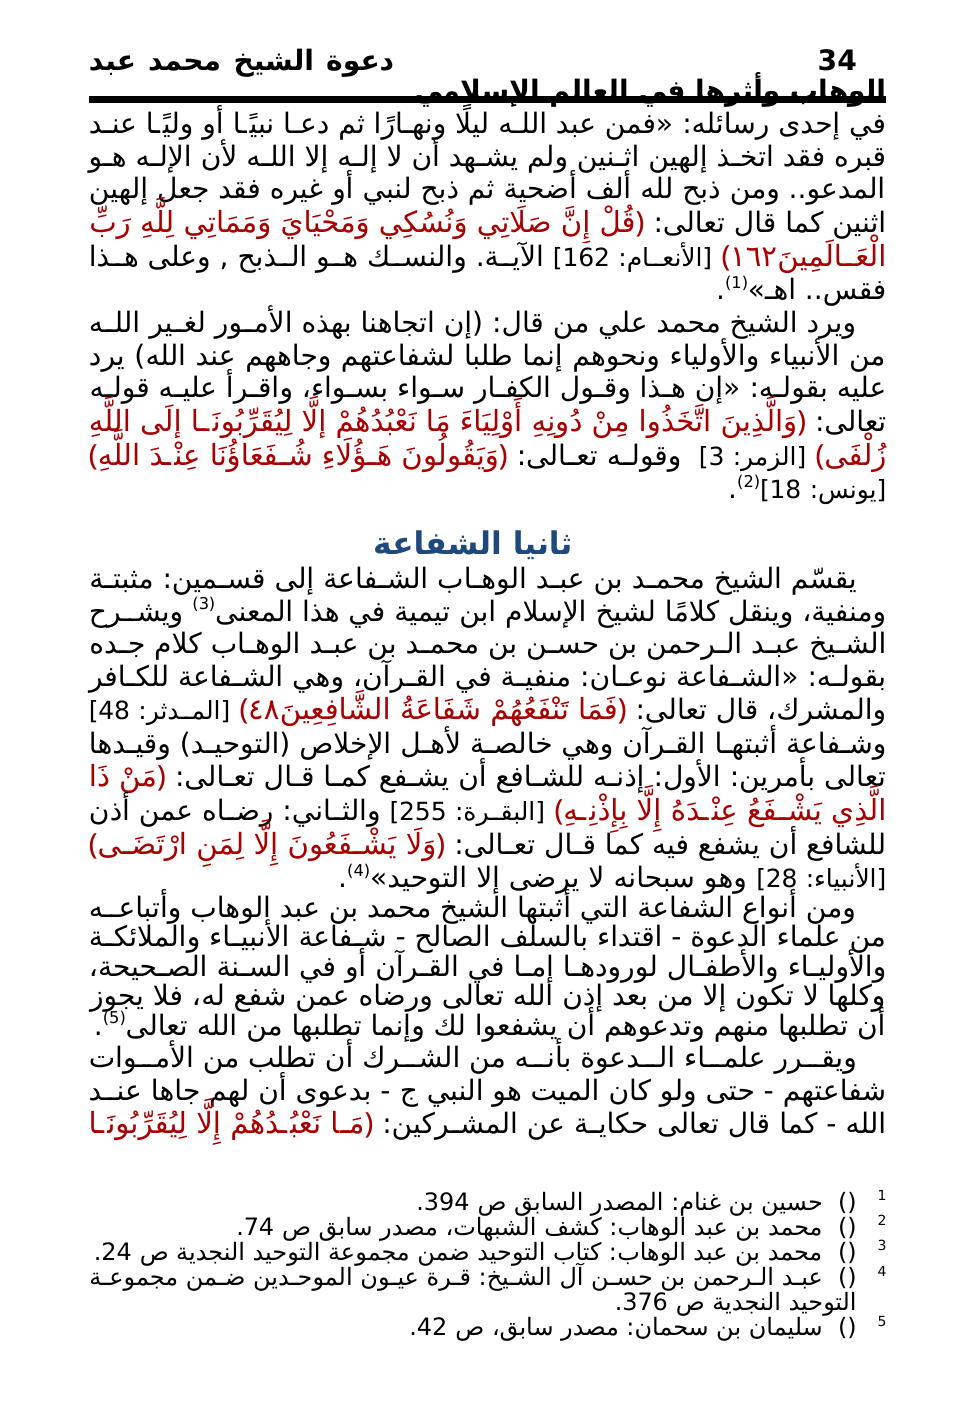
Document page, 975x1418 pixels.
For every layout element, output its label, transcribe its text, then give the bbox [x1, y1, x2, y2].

text ويرد الشيخ محمد علي من قال: (إن اتجاهنا بهذه الأمور لغير الله من الأنبياء والأولياء ونحوهم إنما طلبا لشفاعتهم وجاههم عند الله) يرد عليه بقوله: «إن هذا وقول الكفار سواء بسواء، واقرأ عليه قوله تعالى: ﴿وَالَّذِينَ اتَّخَذُوا مِنْ دُونِهِ أَوْلِيَاءَ مَا نَعْبُدُهُمْ إِلَّا لِيُقَرِّبُونَا إِلَى اللَّهِ زُلْفَى﴾ [الزمر: 3] وقوله تعالى: ﴿وَيَقُولُونَ هَؤُلَاءِ شُفَعَاؤُنَا عِنْدَ اللَّهِ﴾ [يونس: 18](). [89, 306, 886, 505]
text يقسّم الشيخ محمد بن عبد الوهاب الشفاعة إلى قسمين: مثبتة ومنفية، وينقل كلامًا لشيخ الإسلام ابن تيمية في هذا المعنى() ويشرح الشيخ عبد الرحمن بن حسن بن محمد بن عبد الوهاب كلام جده بقوله: «الشفاعة نوعان: منفية في القرآن، وهي الشفاعة للكافر والمشرك، قال تعالى: ﴿فَمَا تَنْفَعُهُمْ شَفَاعَةُ الشَّافِعِينَ٤٨﴾ [المدثر: 48] وشفاعة أثبتها القرآن وهي خالصة لأهل الإخلاص (التوحيد) وقيدها تعالى بأمرين: الأول: إذنه للشافع أن يشفع كما قال تعالى: ﴿مَنْ ذَا الَّذِي يَشْفَعُ عِنْدَهُ إِلَّا بِإِذْنِهِ﴾ [البقرة: 255] والثاني: رضاه عمن أذن للشافع أن يشفع فيه كما قال تعالى: ﴿وَلَا يَشْفَعُونَ إِلَّا لِمَنِ ارْتَضَى﴾ [الأنبياء: 28] وهو سبحانه لا يرضى إلا التوحيد»(). [89, 562, 886, 894]
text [89, 107, 886, 306]
text ثانيا الشفاعة [89, 526, 857, 562]
text ومن أنواع الشفاعة التي أثبتها الشيخ محمد بن عبد الوهاب وأتباعه من علماء الدعوة - اقتداء بالسلف الصالح - شفاعة الأنبياء والملائكة والأولياء والأطفال لورودها إما في القرآن أو في السنة الصحيحة، وكلها لا تكون إلا من بعد إذن الله تعالى ورضاه عمن شفع له، فلا يجوز أن تطلبها منهم وتدعوهم أن يشفعوا لك وإنما تطلبها من الله تعالى(). [89, 894, 886, 1041]
